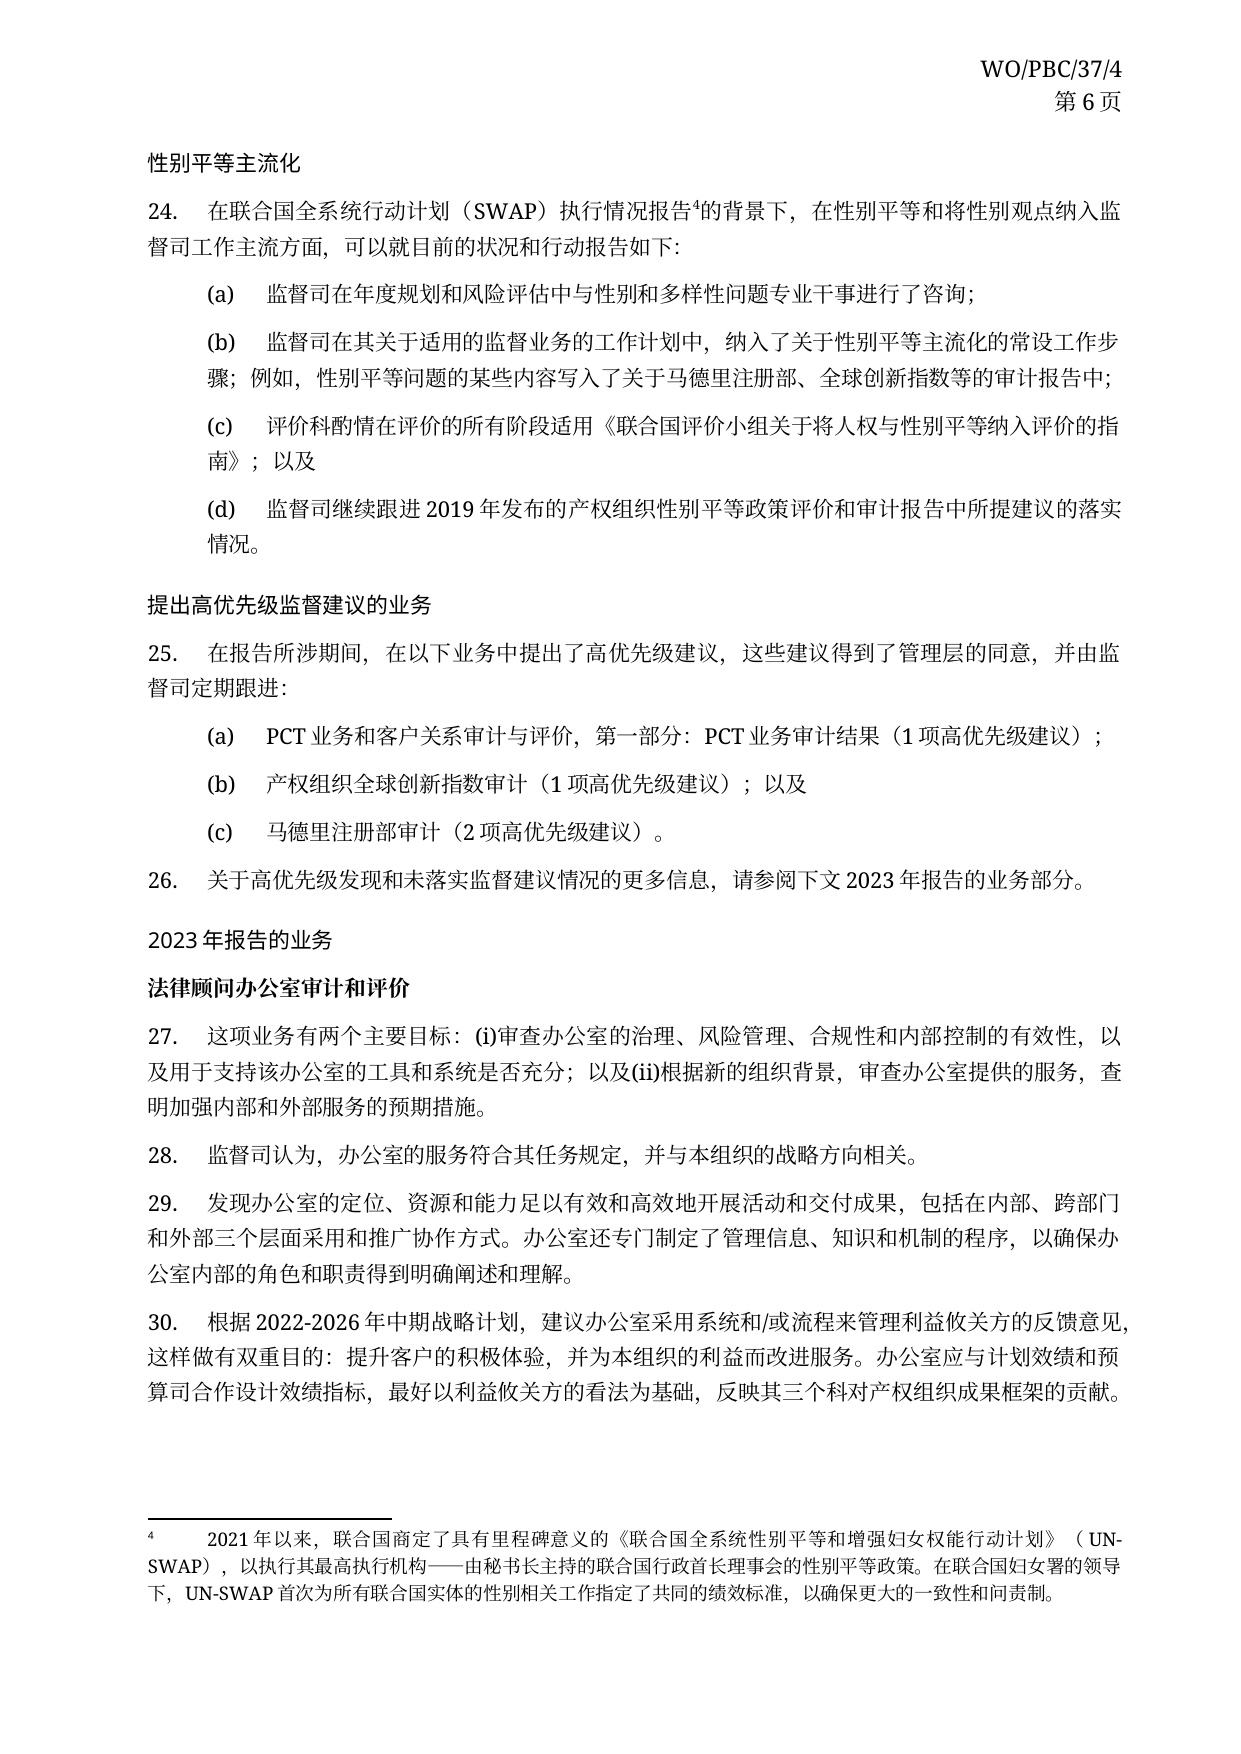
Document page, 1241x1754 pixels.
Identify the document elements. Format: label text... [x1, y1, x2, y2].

list 产权组织全球创新指数审计（1项高优先级建议）；以及 [207, 763, 1122, 799]
list 评价科酌情在评价的所有阶段适用《联合国评价小组关于将人权与性别平等纳入评价的指南》；以及 [207, 405, 1122, 476]
list 发现办公室的定位、资源和能力足以有效和高效地开展活动和交付成果，包括在内部、跨部门和外部三个层面采用和推广协作方式。办公室还专门制定了管理信息、知识和机制的程序，以确保办公室内部的角色和职责得到明确阐述和理解。 [148, 1182, 1122, 1288]
list 这项业务有两个主要目标：(i)审查办公室的治理、风险管理、合规性和内部控制的有效性，以及用于支持该办公室的工具和系统是否充分；以及(ii)根据新的组织背景，审查办公室提供的服务，查明加强内部和外部服务的预期措施。 [148, 1015, 1122, 1122]
list 监督司认为，办公室的服务符合其任务规定，并与本组织的战略方向相关。 [148, 1134, 1122, 1169]
list 关于高优先级发现和未落实监督建议情况的更多信息，请参阅下文2023年报告的业务部分。 [148, 859, 1122, 894]
list 监督司在年度规划和风险评估中与性别和多样性问题专业干事进行了咨询； [207, 274, 1122, 309]
subtitle 法律顾问办公室审计和评价 [148, 967, 1122, 1003]
list 监督司继续跟进2019年发布的产权组织性别平等政策评价和审计报告中所提建议的落实情况。 [207, 488, 1122, 559]
list PCT业务和客户关系审计与评价，第一部分：PCT业务审计结果（1项高优先级建议）； [207, 715, 1122, 751]
list 监督司在其关于适用的监督业务的工作计划中，纳入了关于性别平等主流化的常设工作步骤；例如，性别平等问题的某些内容写入了关于马德里注册部、全球创新指数等的审计报告‍中； [207, 322, 1122, 392]
subtitle 2023年报告的业务 [148, 919, 1122, 955]
subtitle 提出高优先级监督建议的业务 [148, 584, 1122, 619]
subtitle 性别平等主流化 [148, 142, 1122, 178]
list 在联合国全系统行动计划（SWAP）执行情况报告的背景下，在性别平等和将性别观点纳入监督司工作主流方面，可以就目前的状况和行动报告如下： [148, 190, 1122, 261]
list 在报告所涉期间，在以下业务中提出了高优先级建议，这些建议得到了管理层的同意，并由监督司定期跟进： [148, 632, 1122, 703]
list 根据2022-2026年中期战略计划，建议办公室采用系统和/或流程来管理利益攸关方的反馈意见，这样做有双重目的：提升客户的积极体验，并为本组织的利益而改进服务。办公室应与计划效绩和预算司合作设计效绩指标，最好以利益攸关方的看法为基础，反映其三个科对产权组织成果框架的贡献。 [148, 1301, 1122, 1407]
list 马德里注册部审计（2项高优先级建议）。 [207, 811, 1122, 847]
